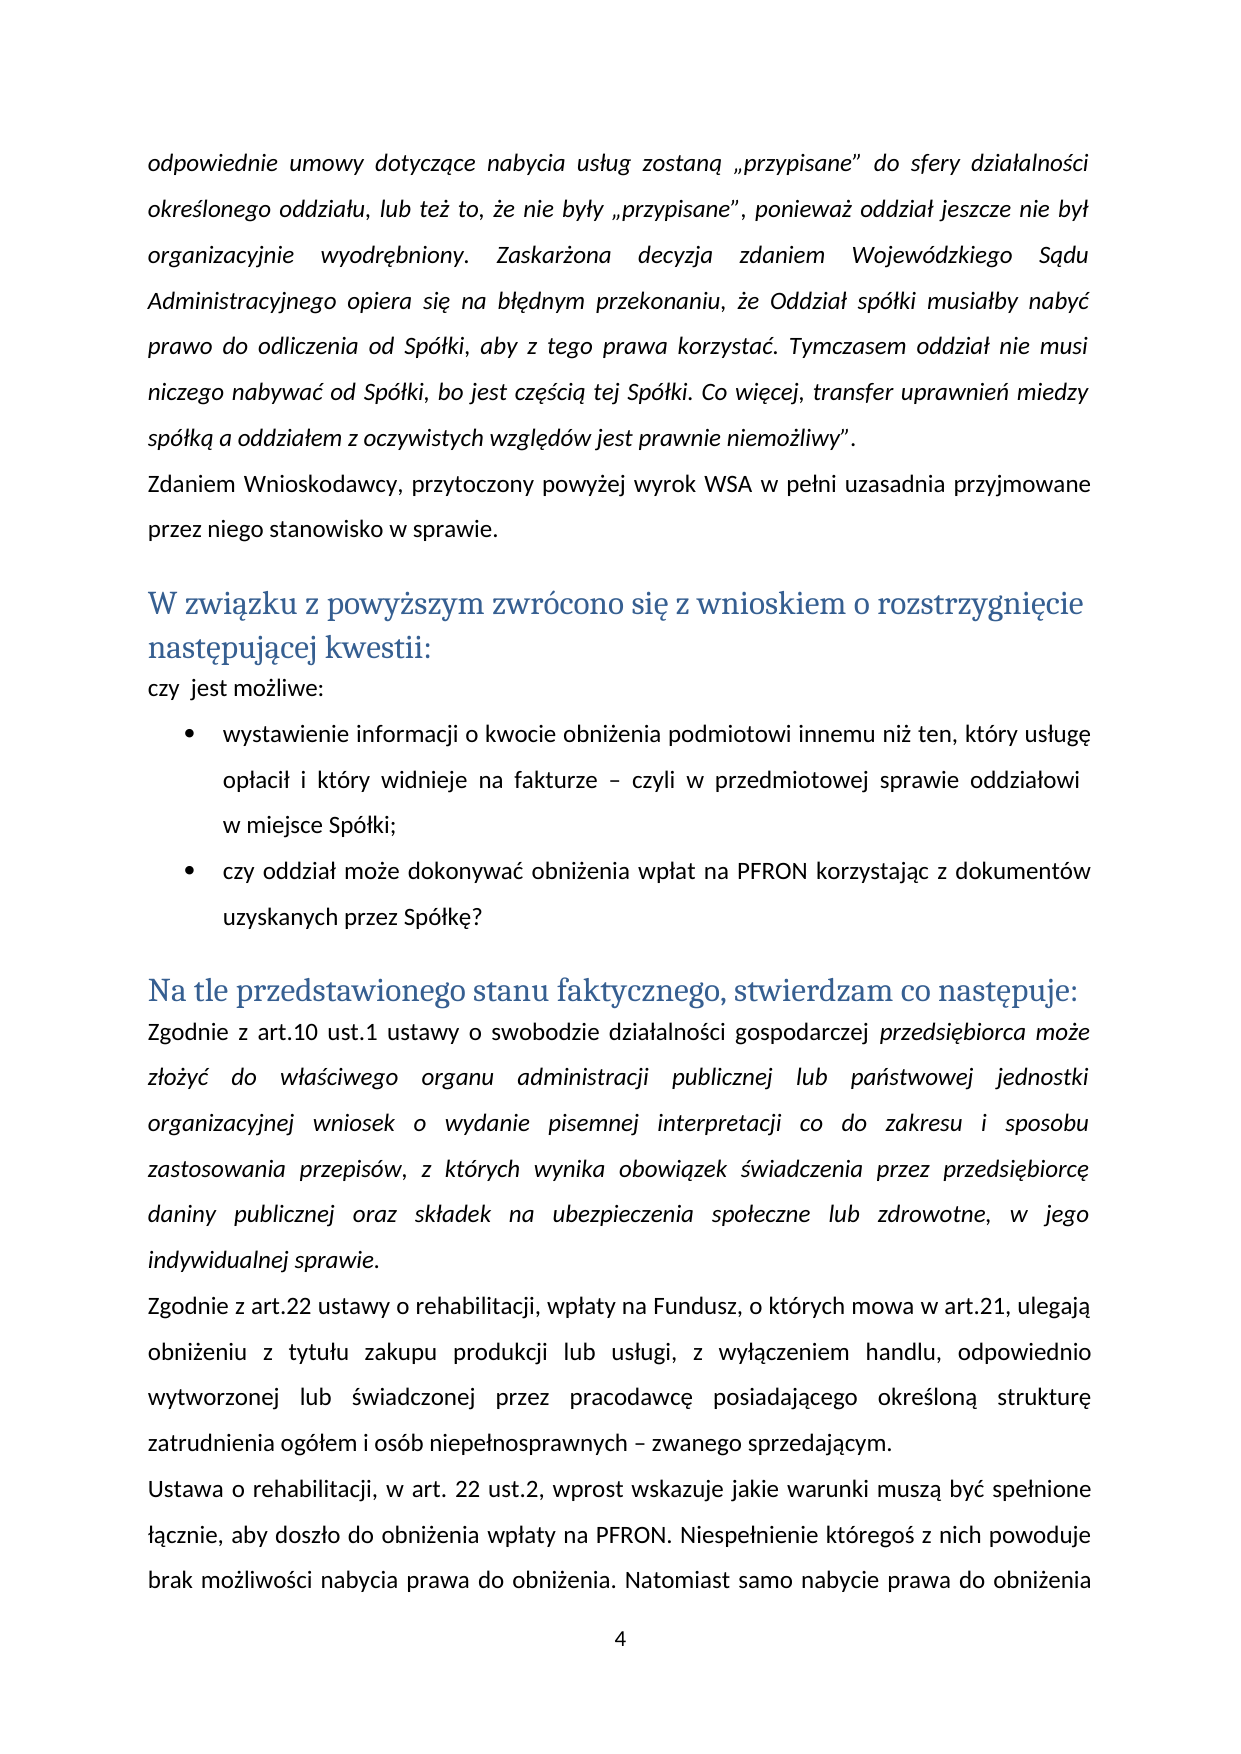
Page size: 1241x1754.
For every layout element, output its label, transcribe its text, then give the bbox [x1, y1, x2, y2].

subtitle W związku z powyższym zwrócono się z wnioskiem o rozstrzygnięcie następującej kwestii: [148, 584, 1093, 667]
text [148, 1473, 1093, 1595]
text czy jest możliwe: [148, 672, 1093, 703]
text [148, 148, 1093, 452]
list czy oddział może dokonywać obniżenia wpłat na PFRON korzystając z dokumentów uzyskanych przez Spółkę? [185, 855, 1093, 931]
list wystawienie informacji o kwocie obniżenia podmiotowi innemu niż ten, który usługę opłacił i który widnieje na fakturze – czyli w przedmiotowej sprawie oddziałowi w miejsce Spółki; [185, 718, 1093, 840]
subtitle Na tle przedstawionego stanu faktycznego, stwierdzam co następuje: [148, 972, 1093, 1010]
text Zgodnie z art.10 ust.1 ustawy o swobodzie działalności gospodarczej przedsiębiorca może złożyć do właściwego organu administracji publicznej lub państwowej jednostki organizacyjnej wniosek o wydanie pisemnej interpretacji co do zakresu i sposobu zastosowania przepisów, z których wynika obowiązek świadczenia przez przedsiębiorcę daniny publicznej oraz składek na ubezpieczenia społeczne lub zdrowotne, w jego indywidualnej sprawie. [148, 1016, 1093, 1275]
text Zgodnie z art.22 ustawy o rehabilitacji, wpłaty na Fundusz, o których mowa w art.21, ulegają obniżeniu z tytułu zakupu produkcji lub usługi, z wyłączeniem handlu, odpowiednio wytworzonej lub świadczonej przez pracodawcę posiadającego określoną strukturę zatrudnienia ogółem i osób niepełnosprawnych – zwanego sprzedającym. [148, 1290, 1093, 1458]
text Zdaniem Wnioskodawcy, przytoczony powyżej wyrok WSA w pełni uzasadnia przyjmowane przez niego stanowisko w sprawie. [148, 468, 1093, 544]
